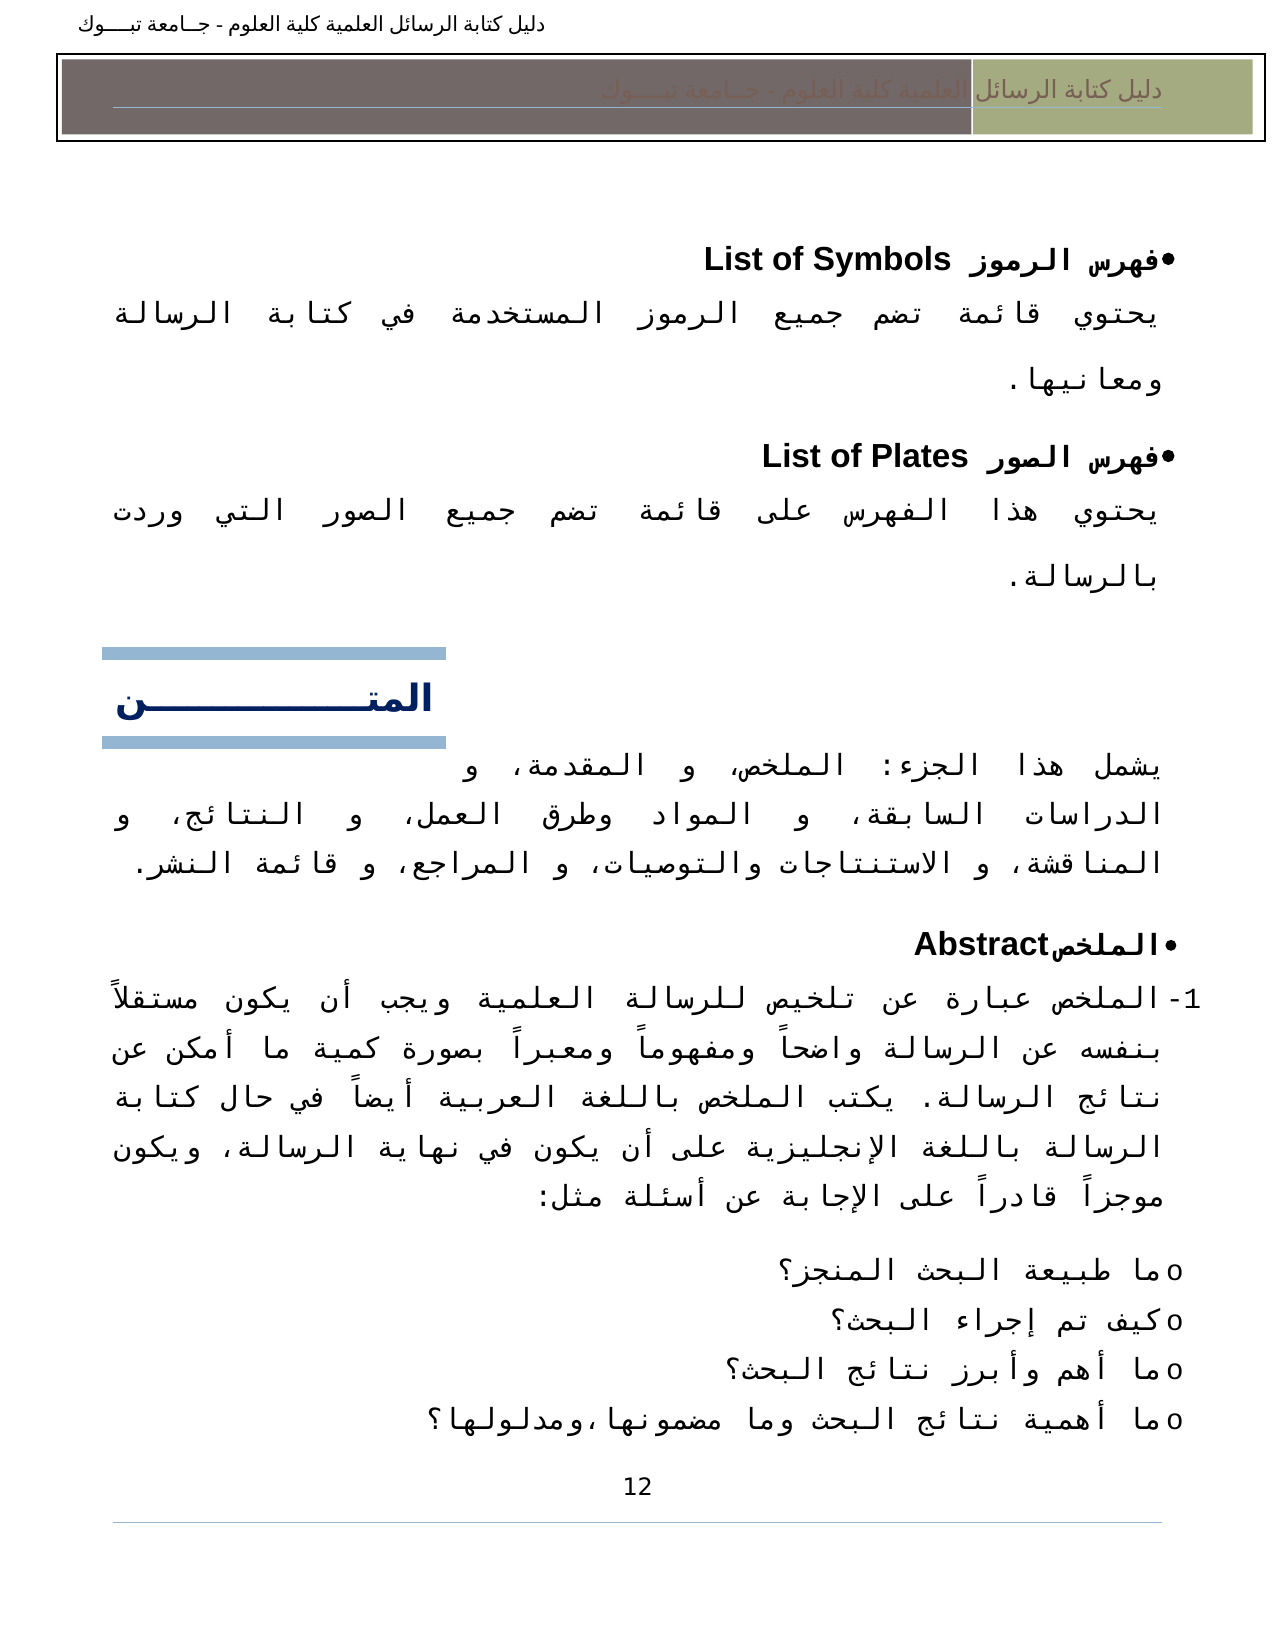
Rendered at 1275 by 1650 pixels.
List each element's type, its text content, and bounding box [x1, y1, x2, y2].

text يشمل هذا الجزء: الملخص، و المقدمة، و الدراسات السابقة، و المواد وطرق العمل، و النتائج، و المناقشة، و الاستنتاجات والتوصيات، و المراجع، و قائمة النشر. [112, 751, 1166, 883]
list فهرس الصور List of Plates [112, 436, 1162, 476]
list الملخص Abstract [112, 924, 1166, 964]
list ما أهمية نتائج البحث وما مضمونها،ومدلولها؟ [112, 1405, 1166, 1438]
text يحتوي هذا الفهرس على قائمة تضم جميع الصور التي وردت بالرسالة. [112, 496, 1162, 595]
list الملخص عبارة عن تلخيص للرسالة العلمية ويجب أن يكون مستقلاً بنفسه عن الرسالة واضحاً ومفهوماً ومعبراً بصورة كمية ما أمكن عن نتائج الرسالة. يكتب الملخص باللغة العربية أيضاً في حال كتابة الرسالة باللغة الإنجليزية على أن يكون في نهاية الرسالة، ويكون موجزاً قادراً على الإجابة عن أسئلة مثل: [112, 984, 1166, 1215]
text يحتوي قائمة تضم جميع الرموز المستخدمة في كتابة الرسالة ومعانيها. [112, 299, 1162, 398]
list ما أهم وأبرز نتائج البحث؟ [112, 1355, 1166, 1388]
list ما طبيعة البحث المنجز؟ [112, 1256, 1166, 1289]
list كيف تم إجراء البحث؟ [112, 1306, 1166, 1339]
list فهرس الرموز List of Symbols [112, 239, 1162, 279]
